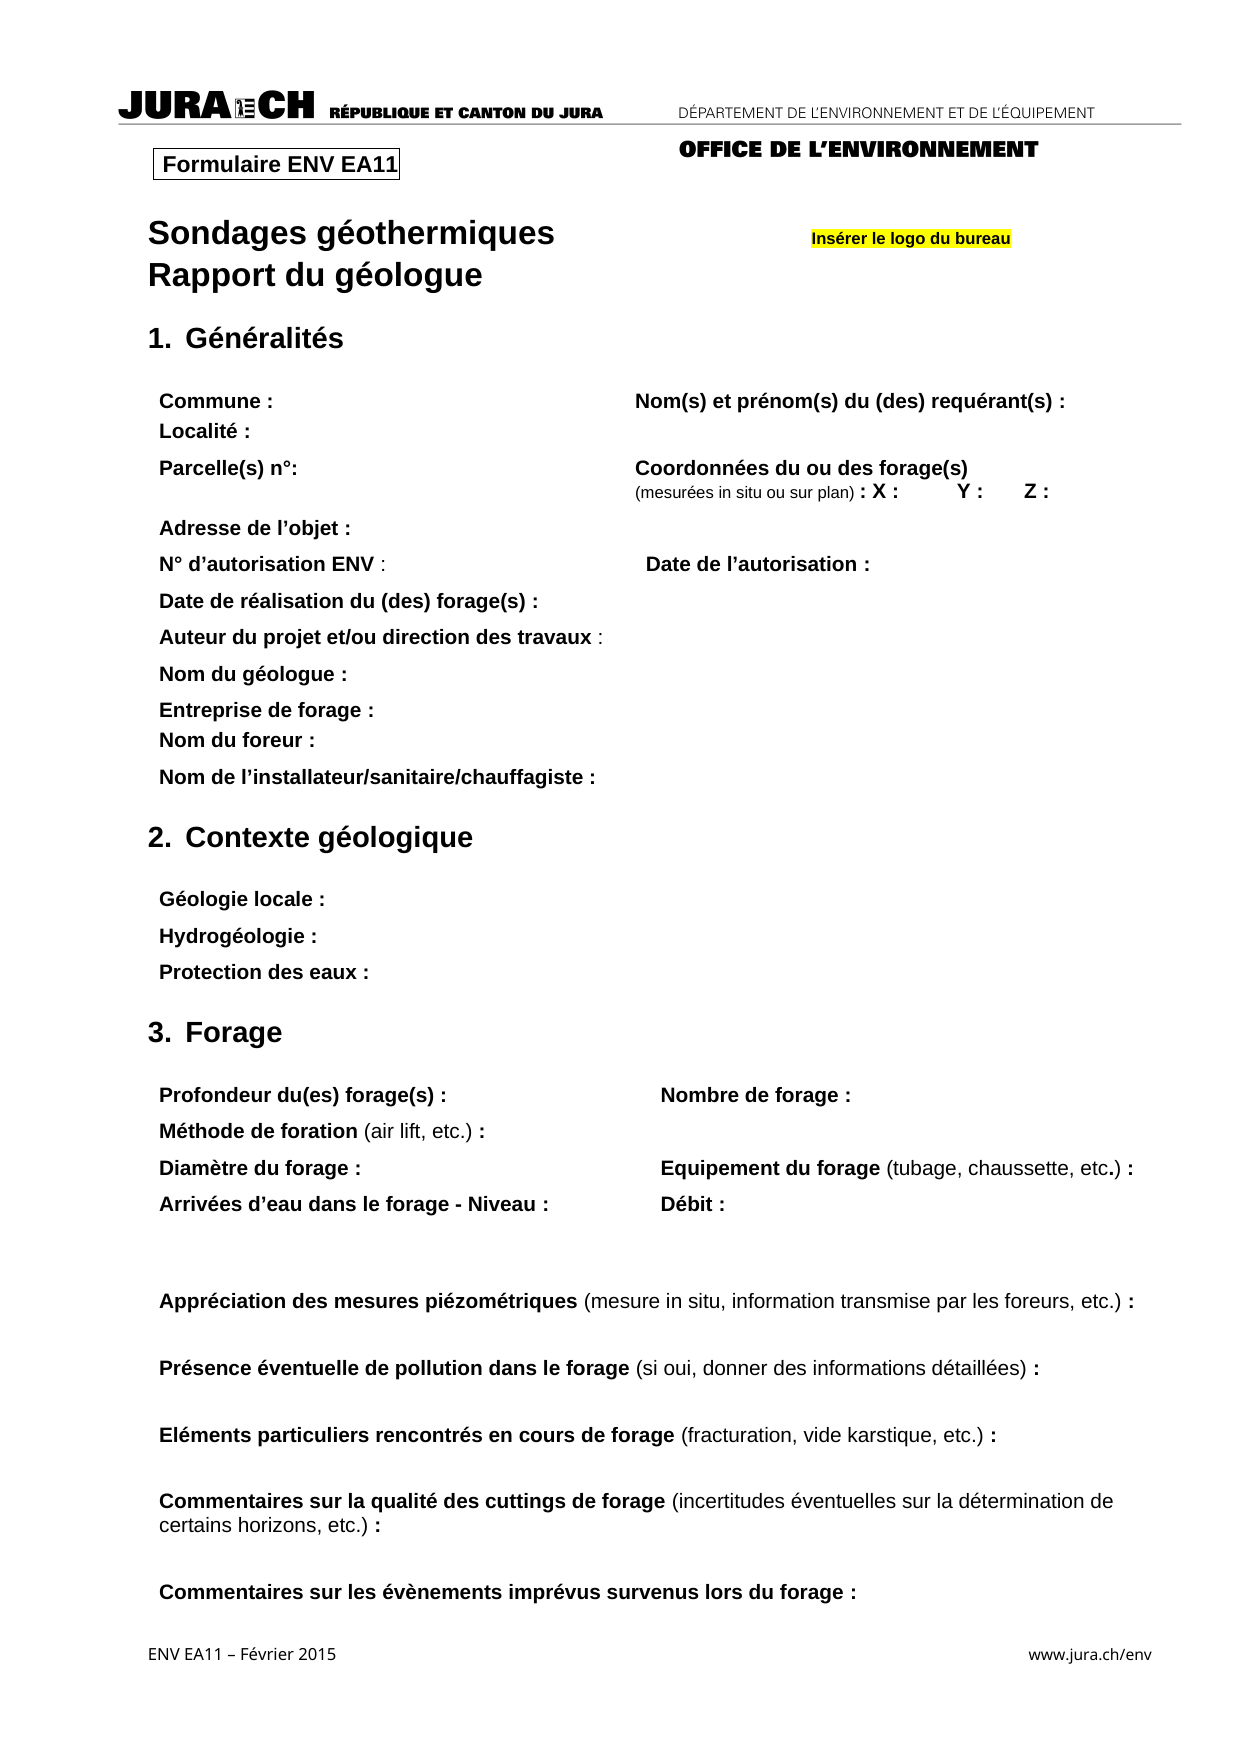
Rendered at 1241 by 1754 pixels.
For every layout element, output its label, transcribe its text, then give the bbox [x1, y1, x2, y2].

table_header Nom(s) et prénom(s) du (des) requérant(s) : [634, 383, 1151, 449]
table_cell Nom de l’installateur/sanitaire/chauffagiste : [148, 759, 1151, 795]
table_cell N° d’autorisation ENV : [148, 546, 634, 582]
table_cell Diamètre du forage : [148, 1150, 649, 1186]
list Forage [148, 1015, 1093, 1049]
table_cell Entreprise de forage : [148, 692, 1151, 728]
table_cell Equipement du forage (tubage, chaussette, etc.) : [649, 1150, 1151, 1186]
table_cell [148, 1574, 1151, 1604]
table_header Géologie locale : [148, 881, 1151, 917]
table_header Nombre de forage : [649, 1077, 1151, 1113]
table_cell Débit : [649, 1186, 1151, 1283]
table_cell Date de réalisation du (des) forage(s) : [148, 583, 1151, 619]
picture [0, 0, 1182, 167]
table_cell Méthode de foration (air lift, etc.) : [148, 1113, 1151, 1149]
list Formulaire ENV EA11 [154, 149, 399, 179]
table_cell Eléments particuliers rencontrés en cours de forage (fracturation, vide karstique, etc.) : [148, 1416, 1151, 1483]
table_cell Présence éventuelle de pollution dans le forage (si oui, donner des informations détaillées) : [148, 1350, 1151, 1416]
table_cell Date de l’autorisation : [634, 546, 1151, 582]
table_cell Adresse de l’objet : [148, 510, 1151, 546]
list Contexte géologique [148, 820, 1093, 853]
table_header Profondeur du(es) forage(s) : [148, 1077, 649, 1113]
table_cell Arrivées d’eau dans le forage - Niveau : [148, 1186, 649, 1283]
table_cell Nom du foreur : [148, 728, 1151, 758]
table_cell Auteur du projet et/ou direction des travaux : [148, 619, 1151, 655]
table_cell Parcelle(s) n°: [148, 449, 634, 509]
table_cell Commentaires sur la qualité des cuttings de forage (incertitudes éventuelles sur la détermination de certains horizons, etc.) : [148, 1483, 1151, 1573]
table_cell Protection des eaux : [148, 954, 1151, 990]
table_header Commune : Localité : [148, 383, 634, 449]
list Généralités [148, 321, 1093, 355]
table_cell Hydrogéologie : [148, 918, 1151, 954]
table_cell Nom du géologue : [148, 655, 1151, 692]
list Sondages géothermiques Insérer le logo du bureau [148, 213, 1093, 252]
table_cell Appréciation des mesures piézométriques (mesure in situ, information transmise par les foreurs, etc.) : [148, 1283, 1151, 1349]
table_cell Coordonnées du ou des forage(s) (mesurées in situ ou sur plan) : X : Y : Z : [634, 449, 1151, 509]
list Rapport du géologue [148, 255, 1093, 293]
